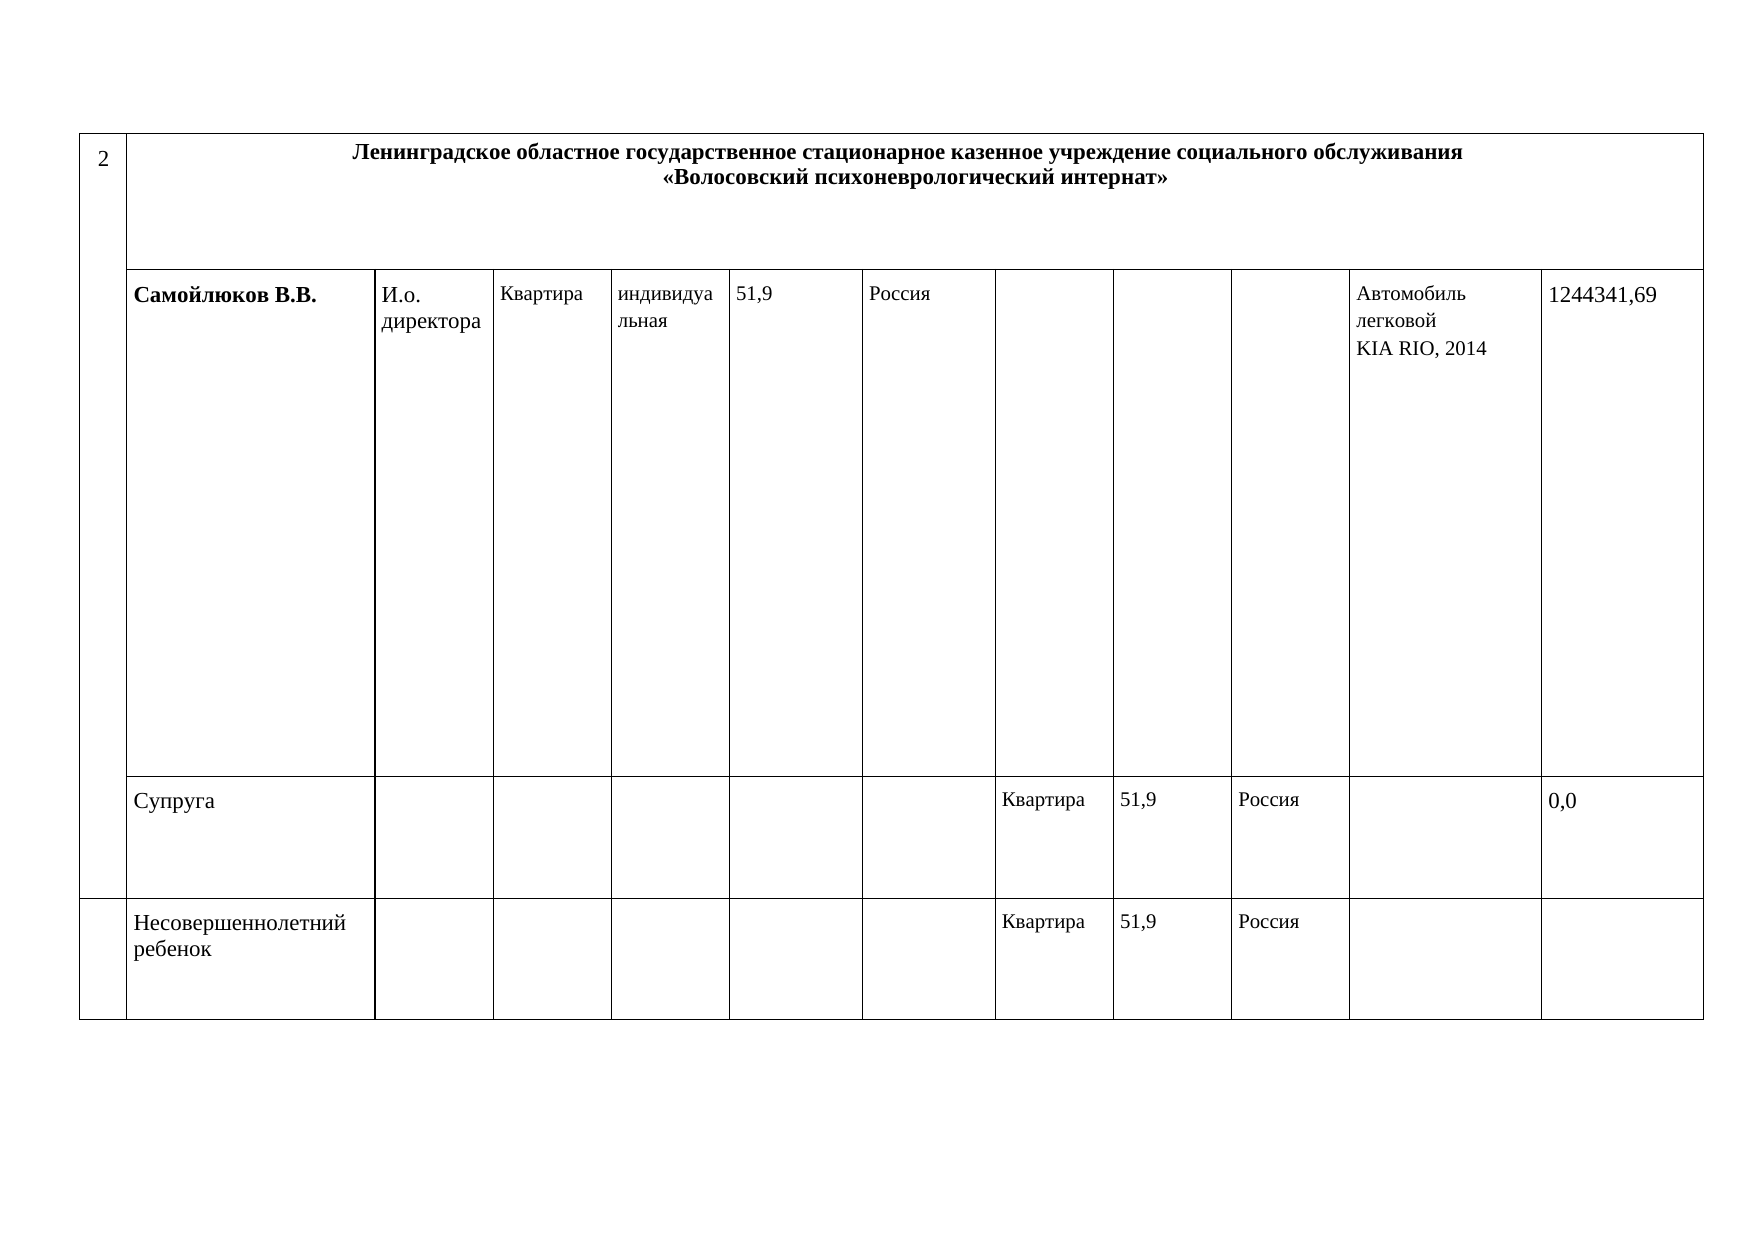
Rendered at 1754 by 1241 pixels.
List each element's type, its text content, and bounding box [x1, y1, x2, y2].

table_cell Квартира [996, 777, 1113, 897]
table_cell [730, 899, 862, 1019]
table_cell Россия [1232, 899, 1349, 1019]
table_cell [863, 777, 995, 897]
table_cell Ленинградское областное государственное стационарное казенное учреждение социального обслуживания «Волосовский психоневрологический интернат» [127, 134, 1703, 269]
table_cell [1542, 899, 1703, 1019]
table_cell [612, 899, 729, 1019]
table_cell [863, 899, 995, 1019]
table_cell 1244341,69 [1542, 270, 1703, 776]
table_cell 2 [80, 134, 126, 897]
table_cell [376, 899, 493, 1019]
table_cell [494, 899, 611, 1019]
table_cell [1350, 899, 1541, 1019]
table_cell индивидуальная [612, 270, 729, 776]
table_cell [1232, 270, 1349, 776]
table_cell [612, 777, 729, 897]
table_cell 51,9 [730, 270, 862, 776]
table_cell Супруга [127, 777, 374, 897]
table_cell Квартира [494, 270, 611, 776]
table_cell [494, 777, 611, 897]
table_cell [376, 777, 493, 897]
table_cell [80, 899, 126, 1019]
table_cell Автомобиль легковой KIA RIO, 2014 [1350, 270, 1541, 776]
table_cell Квартира [996, 899, 1113, 1019]
table_cell 0,0 [1542, 777, 1703, 897]
table_cell [730, 777, 862, 897]
table_cell Самойлюков В.В. [127, 270, 374, 776]
table_cell И.о. директора [376, 270, 493, 776]
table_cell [127, 899, 374, 1019]
table_cell [1114, 270, 1231, 776]
table_cell [1350, 777, 1541, 897]
table_cell [996, 270, 1113, 776]
table_cell Россия [863, 270, 995, 776]
table_cell Россия [1232, 777, 1349, 897]
table_cell 51,9 [1114, 777, 1231, 897]
table_cell 51,9 [1114, 899, 1231, 1019]
